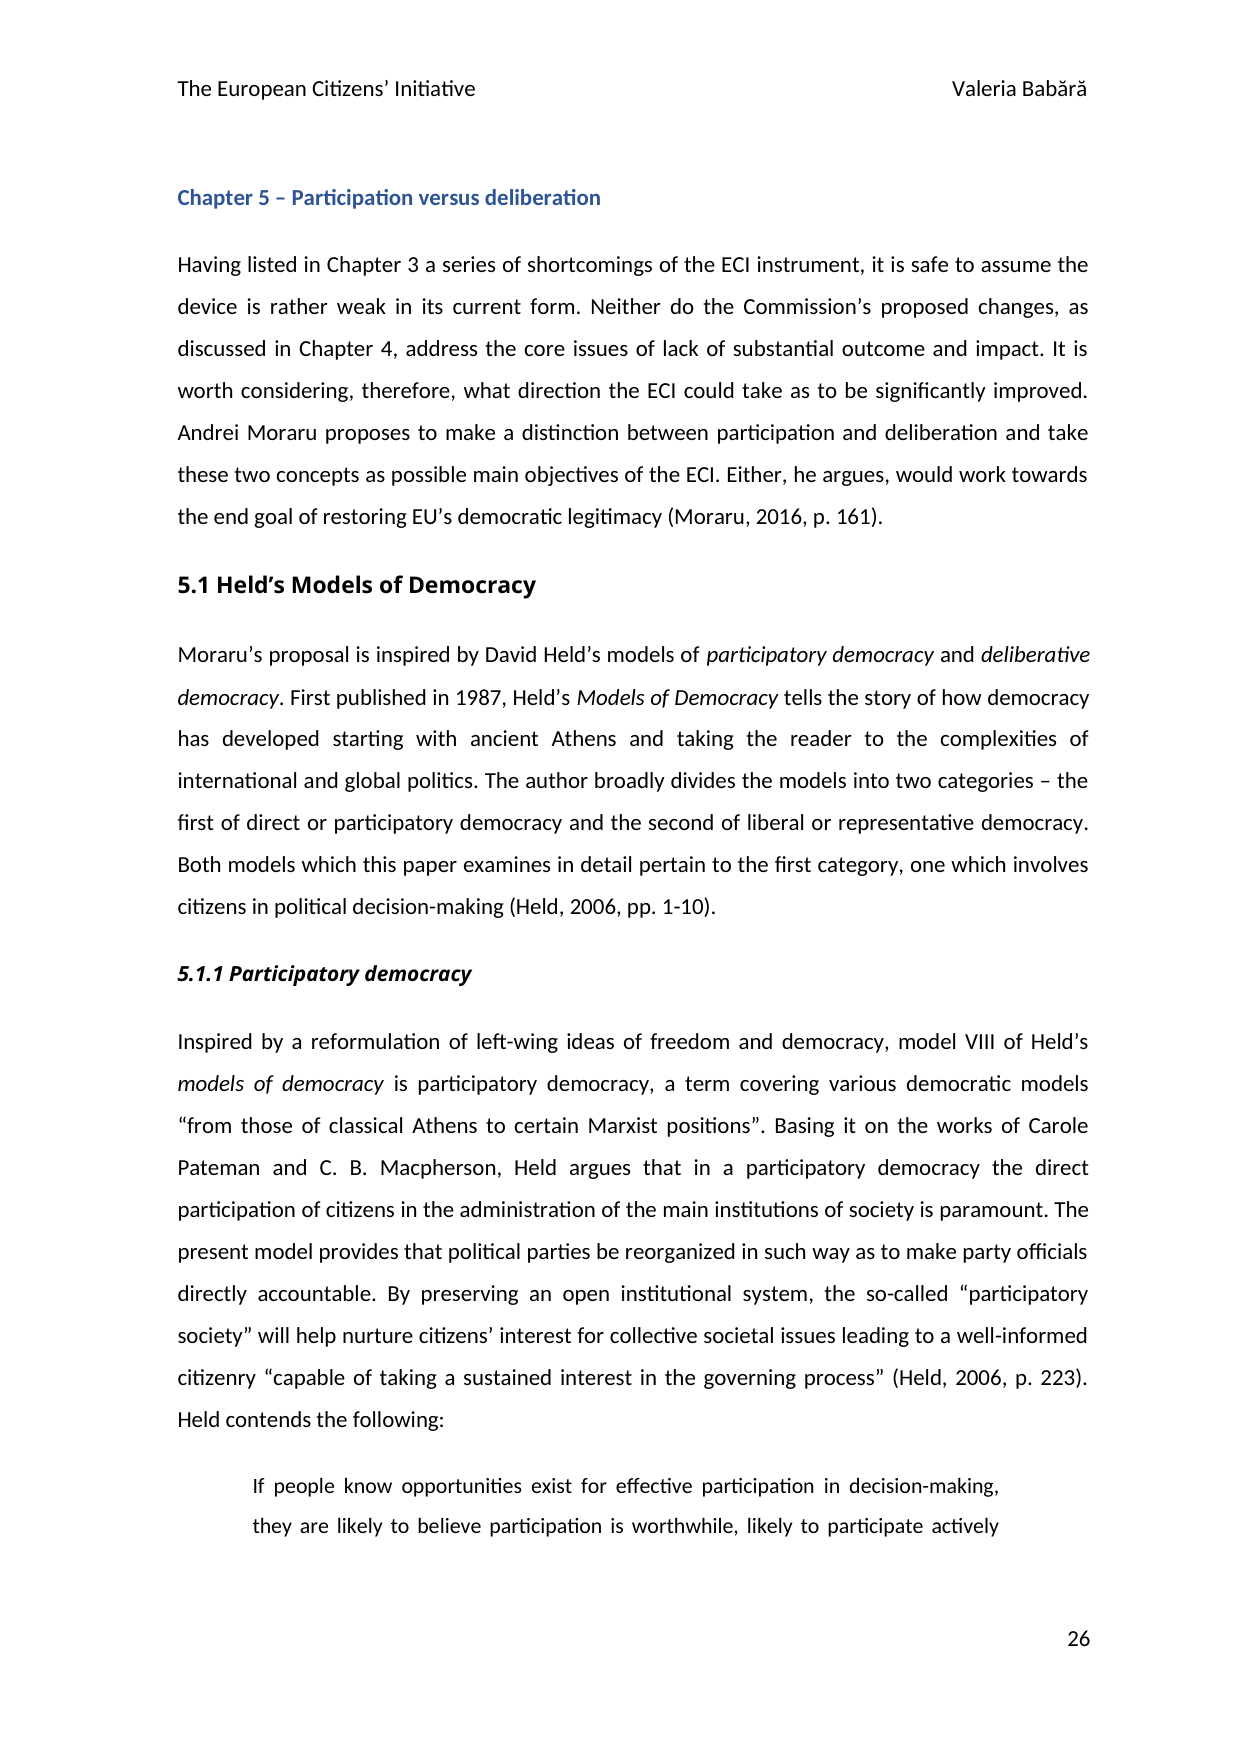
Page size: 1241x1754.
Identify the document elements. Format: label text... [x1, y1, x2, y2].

subtitle 5.1.1 Participatory democracy [177, 959, 1090, 988]
subtitle 5.1 Held’s Models of Democracy [177, 569, 1090, 600]
text Inspired by a reformulation of left-wing ideas of freedom and democracy, model VIII of Held’s models of democracy is participatory democracy, a term covering various democratic models “from those of classical Athens to certain Marxist positions”. Basing it on the works of Carole Pateman and C. B. Macpherson, Held argues that in a participatory democracy the direct participation of citizens in the administration of the main institutions of society is paramount. The present model provides that political parties be reorganized in such way as to make party officials directly accountable. By preserving an open institutional system, the so-called “participatory society” will help nurture citizens’ interest for collective societal issues leading to a well-informed citizenry “capable of taking a sustained interest in the governing process” (Held, 2006, p. 223). Held contends the following: [177, 1027, 1090, 1433]
text Moraru’s proposal is inspired by David Held’s models of participatory democracy and deliberative democracy. First published in 1987, Held’s Models of Democracy tells the story of how democracy has developed starting with ancient Athens and taking the reader to the complexities of international and global politics. The author broadly divides the models into two categories – the first of direct or participatory democracy and the second of liberal or representative democracy. Both models which this paper examines in detail pertain to the first category, one which involves citizens in political decision-making (Held, 2006, pp. 1-10). [177, 641, 1090, 921]
text Having listed in Chapter 3 a series of shortcomings of the ECI instrument, it is safe to assume the device is rather weak in its current form. Neither do the Commission’s proposed changes, as discussed in Chapter 4, address the core issues of lack of substantial outcome and impact. It is worth considering, therefore, what direction the ECI could take as to be significantly improved. Andrei Moraru proposes to make a distinction between participation and deliberation and take these two concepts as possible main objectives of the ECI. Either, he argues, would work towards the end goal of restoring EU’s democratic legitimacy (Moraru, 2016, p. 161). [177, 250, 1090, 530]
subtitle Chapter 5 – Participation versus deliberation [177, 183, 1090, 211]
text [252, 1472, 1000, 1538]
